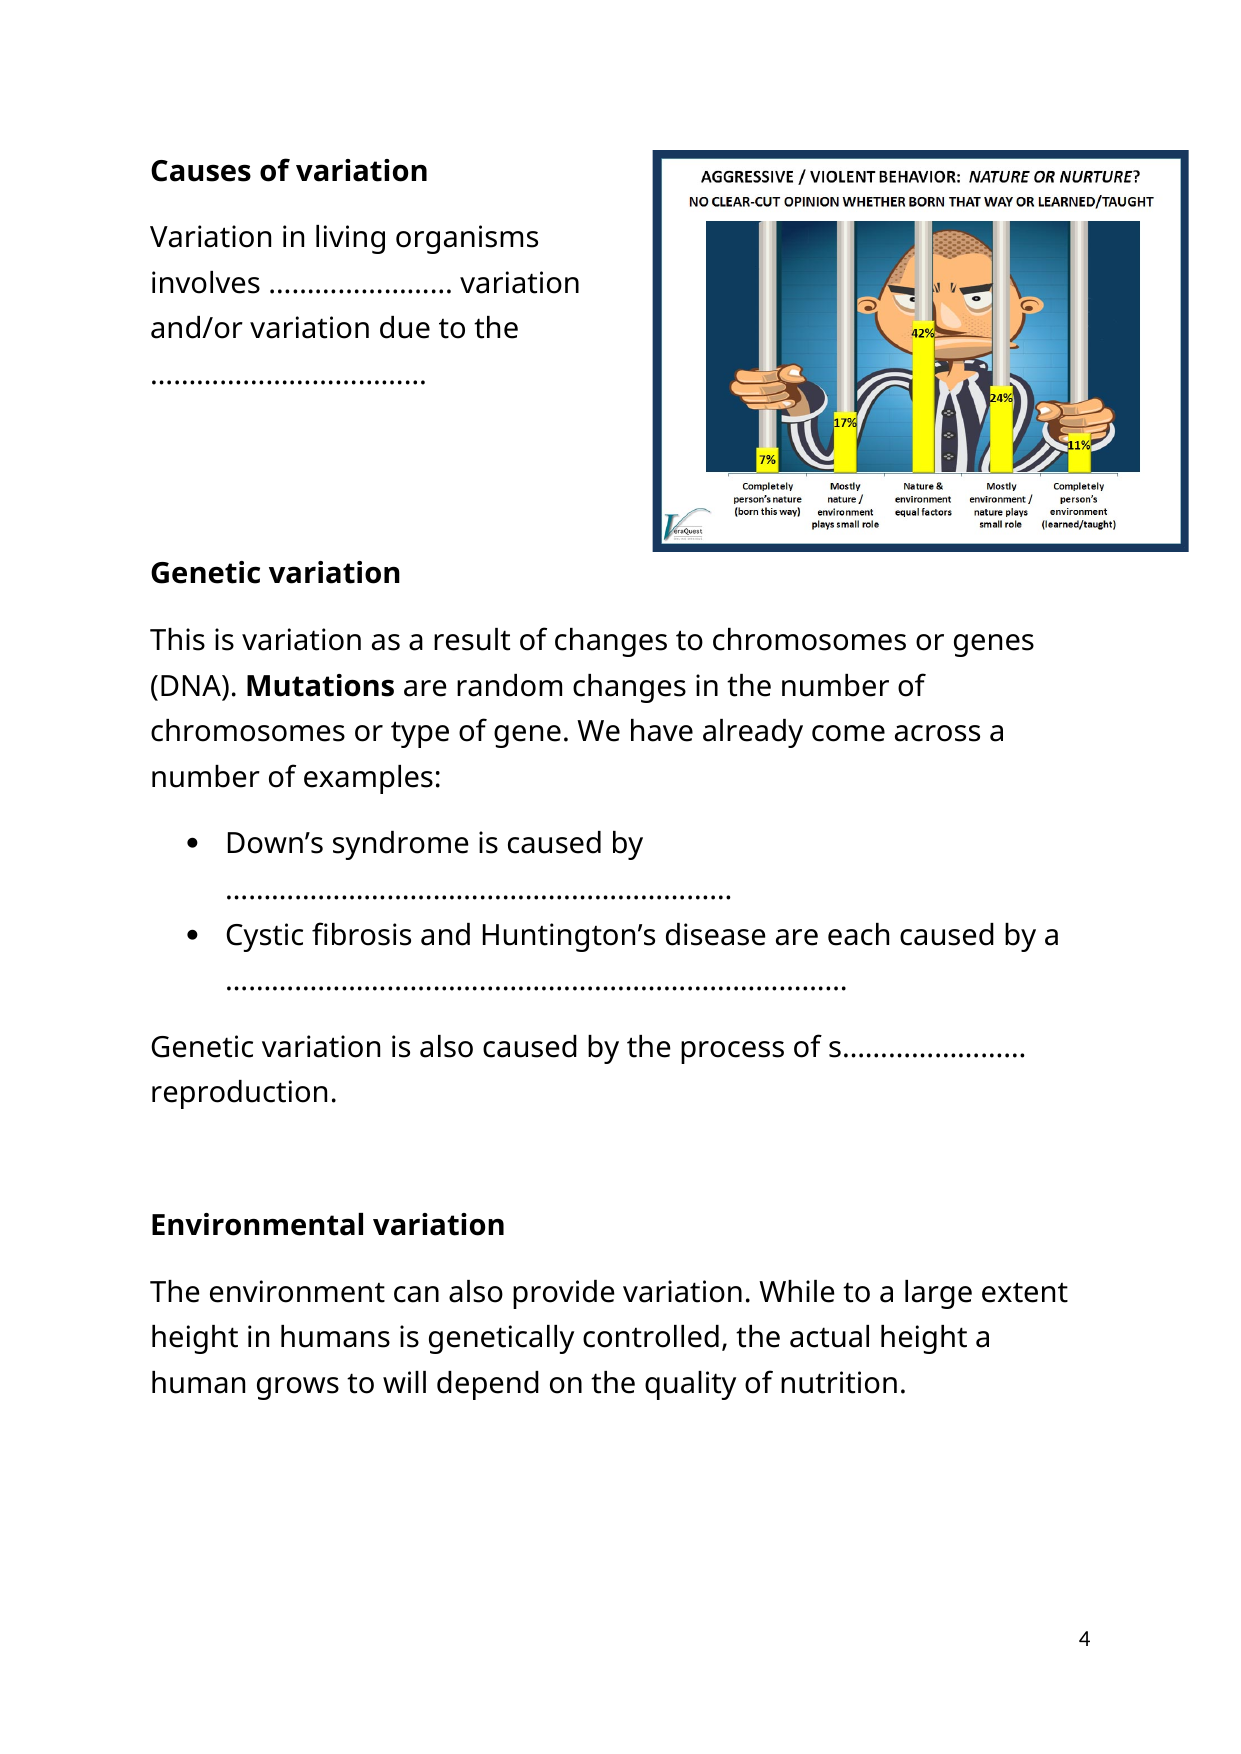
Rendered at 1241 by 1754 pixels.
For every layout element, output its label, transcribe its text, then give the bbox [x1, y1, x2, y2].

text This is variation as a result of changes to chromosomes or genes (DNA). Mutations are random changes in the number of chromosomes or type of gene. We have already come across a number of examples: [150, 619, 1090, 796]
text Causes of variation [150, 150, 652, 190]
text Genetic variation is also caused by the process of s…………………… reproduction. [150, 1026, 1090, 1111]
list Down’s syndrome is caused by ………………………………………………………… [187, 822, 1090, 908]
text The environment can also provide variation. While to a large extent height in humans is genetically controlled, the actual height a human grows to will depend on the quality of nutrition. [150, 1271, 1090, 1402]
text Variation in living organisms involves …………………… variation and/or variation due to the ……………………………… [150, 216, 652, 393]
text Environmental variation [150, 1204, 1090, 1244]
picture [652, 150, 1189, 552]
text Genetic variation [150, 553, 1090, 592]
list Cystic fibrosis and Huntington’s disease are each caused by a ……………………………………………………………………… [187, 914, 1090, 999]
